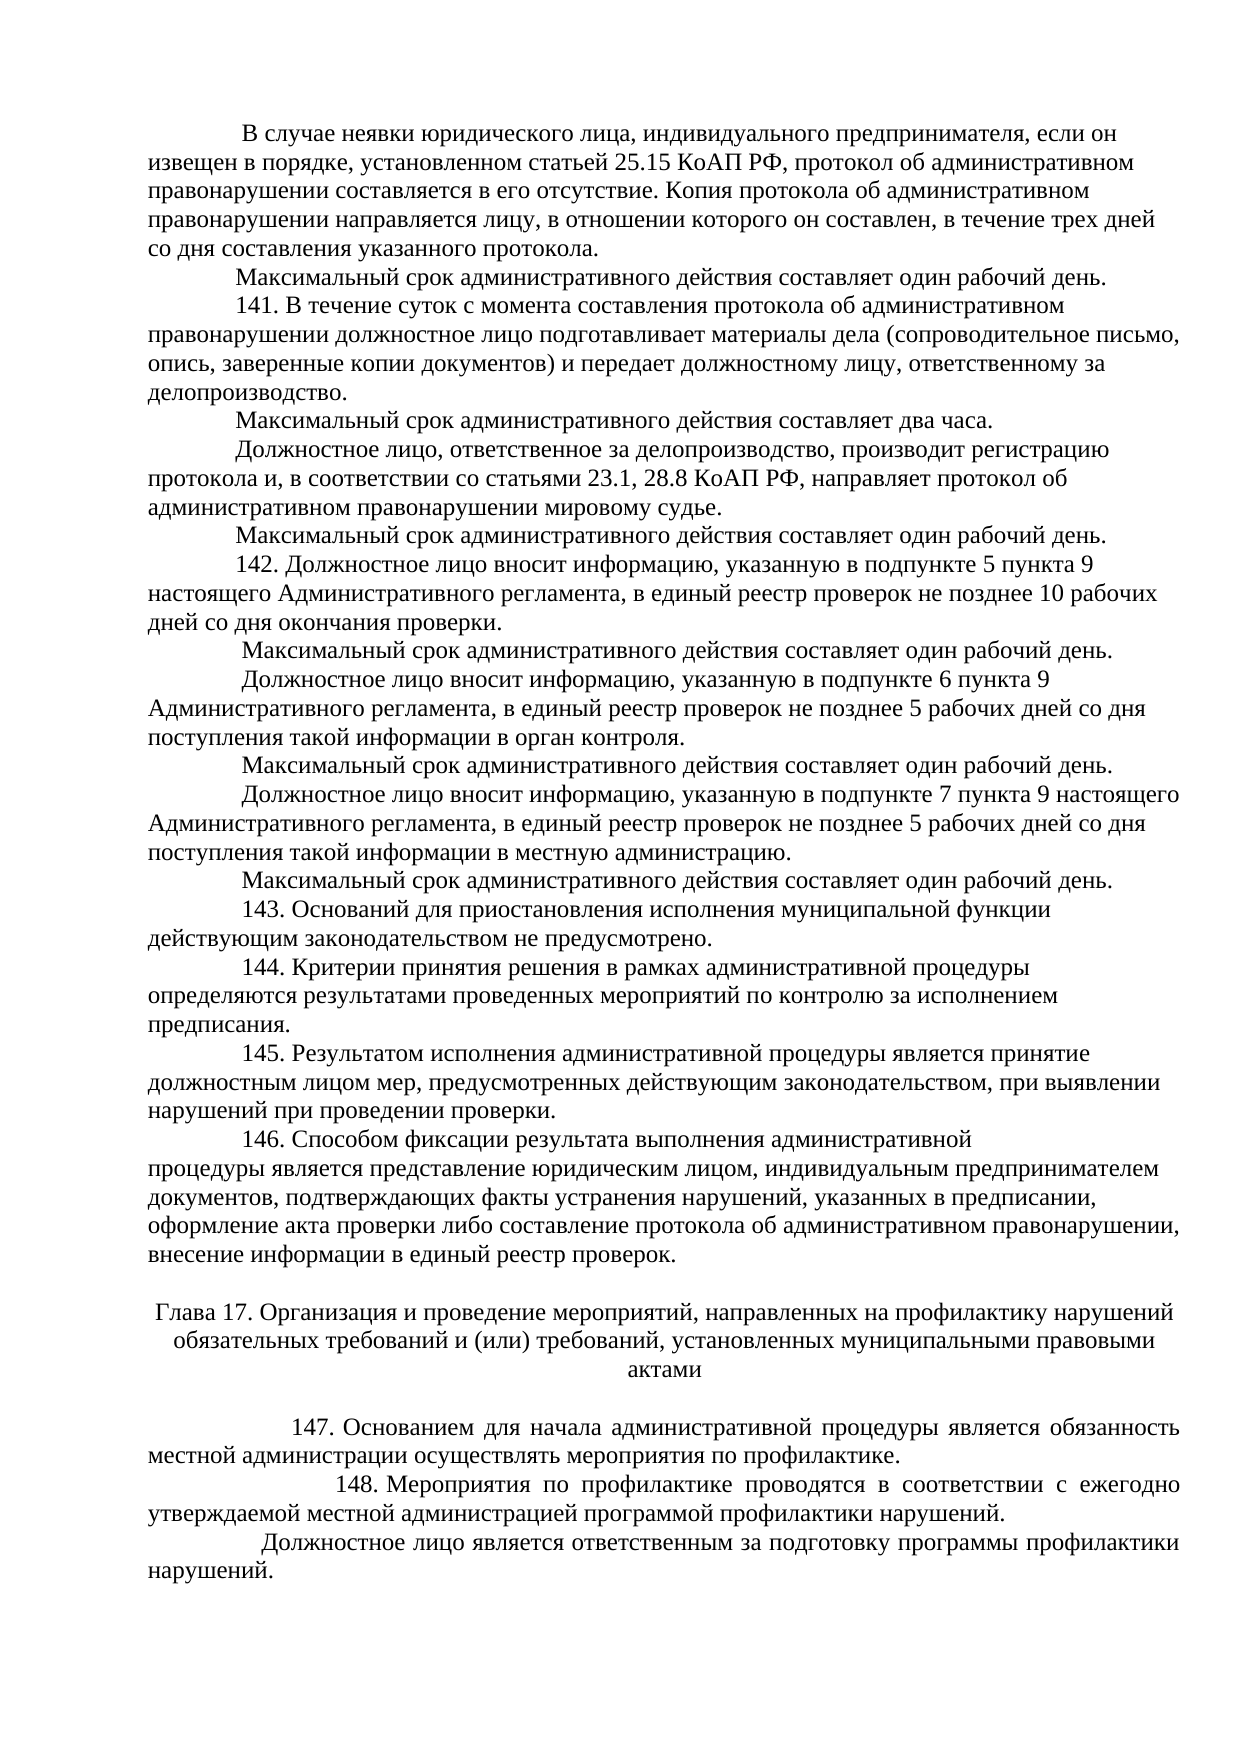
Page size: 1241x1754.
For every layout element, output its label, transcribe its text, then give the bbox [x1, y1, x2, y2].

text 145. Результатом исполнения административной процедуры является принятие должностным лицом мер, предусмотренных действующим законодательством, при выявлении нарушений при проведении проверки. [148, 1038, 1181, 1124]
text 143. Оснований для приостановления исполнения муниципальной функции действующим законодательством не предусмотрено. [148, 894, 1181, 952]
text Должностное лицо вносит информацию, указанную в подпункте 6 пункта 9 Административного регламента, в единый реестр проверок не позднее 5 рабочих дней со дня поступления такой информации в орган контроля. [148, 664, 1181, 751]
text Максимальный срок административного действия составляет один рабочий день. [148, 751, 1181, 779]
text 144. Критерии принятия решения в рамках административной процедуры определяются результатами проведенных мероприятий по контролю за исполнением предписания. [148, 952, 1181, 1038]
text 147. Основанием для начала административной процедуры является обязанность местной администрации осуществлять мероприятия по профилактике. [148, 1412, 1181, 1469]
text Максимальный срок административного действия составляет один рабочий день. [148, 521, 1181, 549]
text Максимальный срок административного действия составляет один рабочий день. [148, 262, 1181, 291]
text Должностное лицо является ответственным за подготовку программы профилактики нарушений. [148, 1527, 1181, 1584]
text 148. Мероприятия по профилактике проводятся в соответствии с ежегодно утверждаемой местной администрацией программой профилактики нарушений. [148, 1469, 1181, 1527]
text Должностное лицо вносит информацию, указанную в подпункте 7 пункта 9 настоящего Административного регламента, в единый реестр проверок не позднее 5 рабочих дней со дня поступления такой информации в местную администрацию. [148, 779, 1181, 866]
text В случае неявки юридического лица, индивидуального предпринимателя, если он извещен в порядке, установленном статьей 25.15 КоАП РФ, протокол об административном правонарушении составляется в его отсутствие. Копия протокола об административном правонарушении направляется лицу, в отношении которого он составлен, в течение трех дней со дня составления указанного протокола. [148, 118, 1181, 262]
text Должностное лицо, ответственное за делопроизводство, производит регистрацию протокола и, в соответствии со статьями 23.1, 28.8 КоАП РФ, направляет протокол об административном правонарушении мировому судье. [148, 434, 1181, 521]
text Глава 17. Организация и проведение мероприятий, направленных на профилактику нарушений обязательных требований и (или) требований, установленных муниципальными правовыми актами [148, 1297, 1181, 1383]
text Максимальный срок административного действия составляет один рабочий день. [148, 636, 1181, 664]
text Максимальный срок административного действия составляет один рабочий день. [148, 866, 1181, 894]
text 142. Должностное лицо вносит информацию, указанную в подпункте 5 пункта 9 настоящего Административного регламента, в единый реестр проверок не позднее 10 рабочих дней со дня окончания проверки. [148, 549, 1181, 636]
text Максимальный срок административного действия составляет два часа. [148, 406, 1181, 434]
text 146. Способом фиксации результата выполнения административной процедуры является представление юридическим лицом, индивидуальным предпринимателем документов, подтверждающих факты устранения нарушений, указанных в предписании, оформление акта проверки либо составление протокола об административном правонарушении, внесение информации в единый реестр проверок. [148, 1124, 1181, 1268]
text 141. В течение суток с момента составления протокола об административном правонарушении должностное лицо подготавливает материалы дела (сопроводительное письмо, опись, заверенные копии документов) и передает должностному лицу, ответственному за делопроизводство. [148, 291, 1181, 406]
